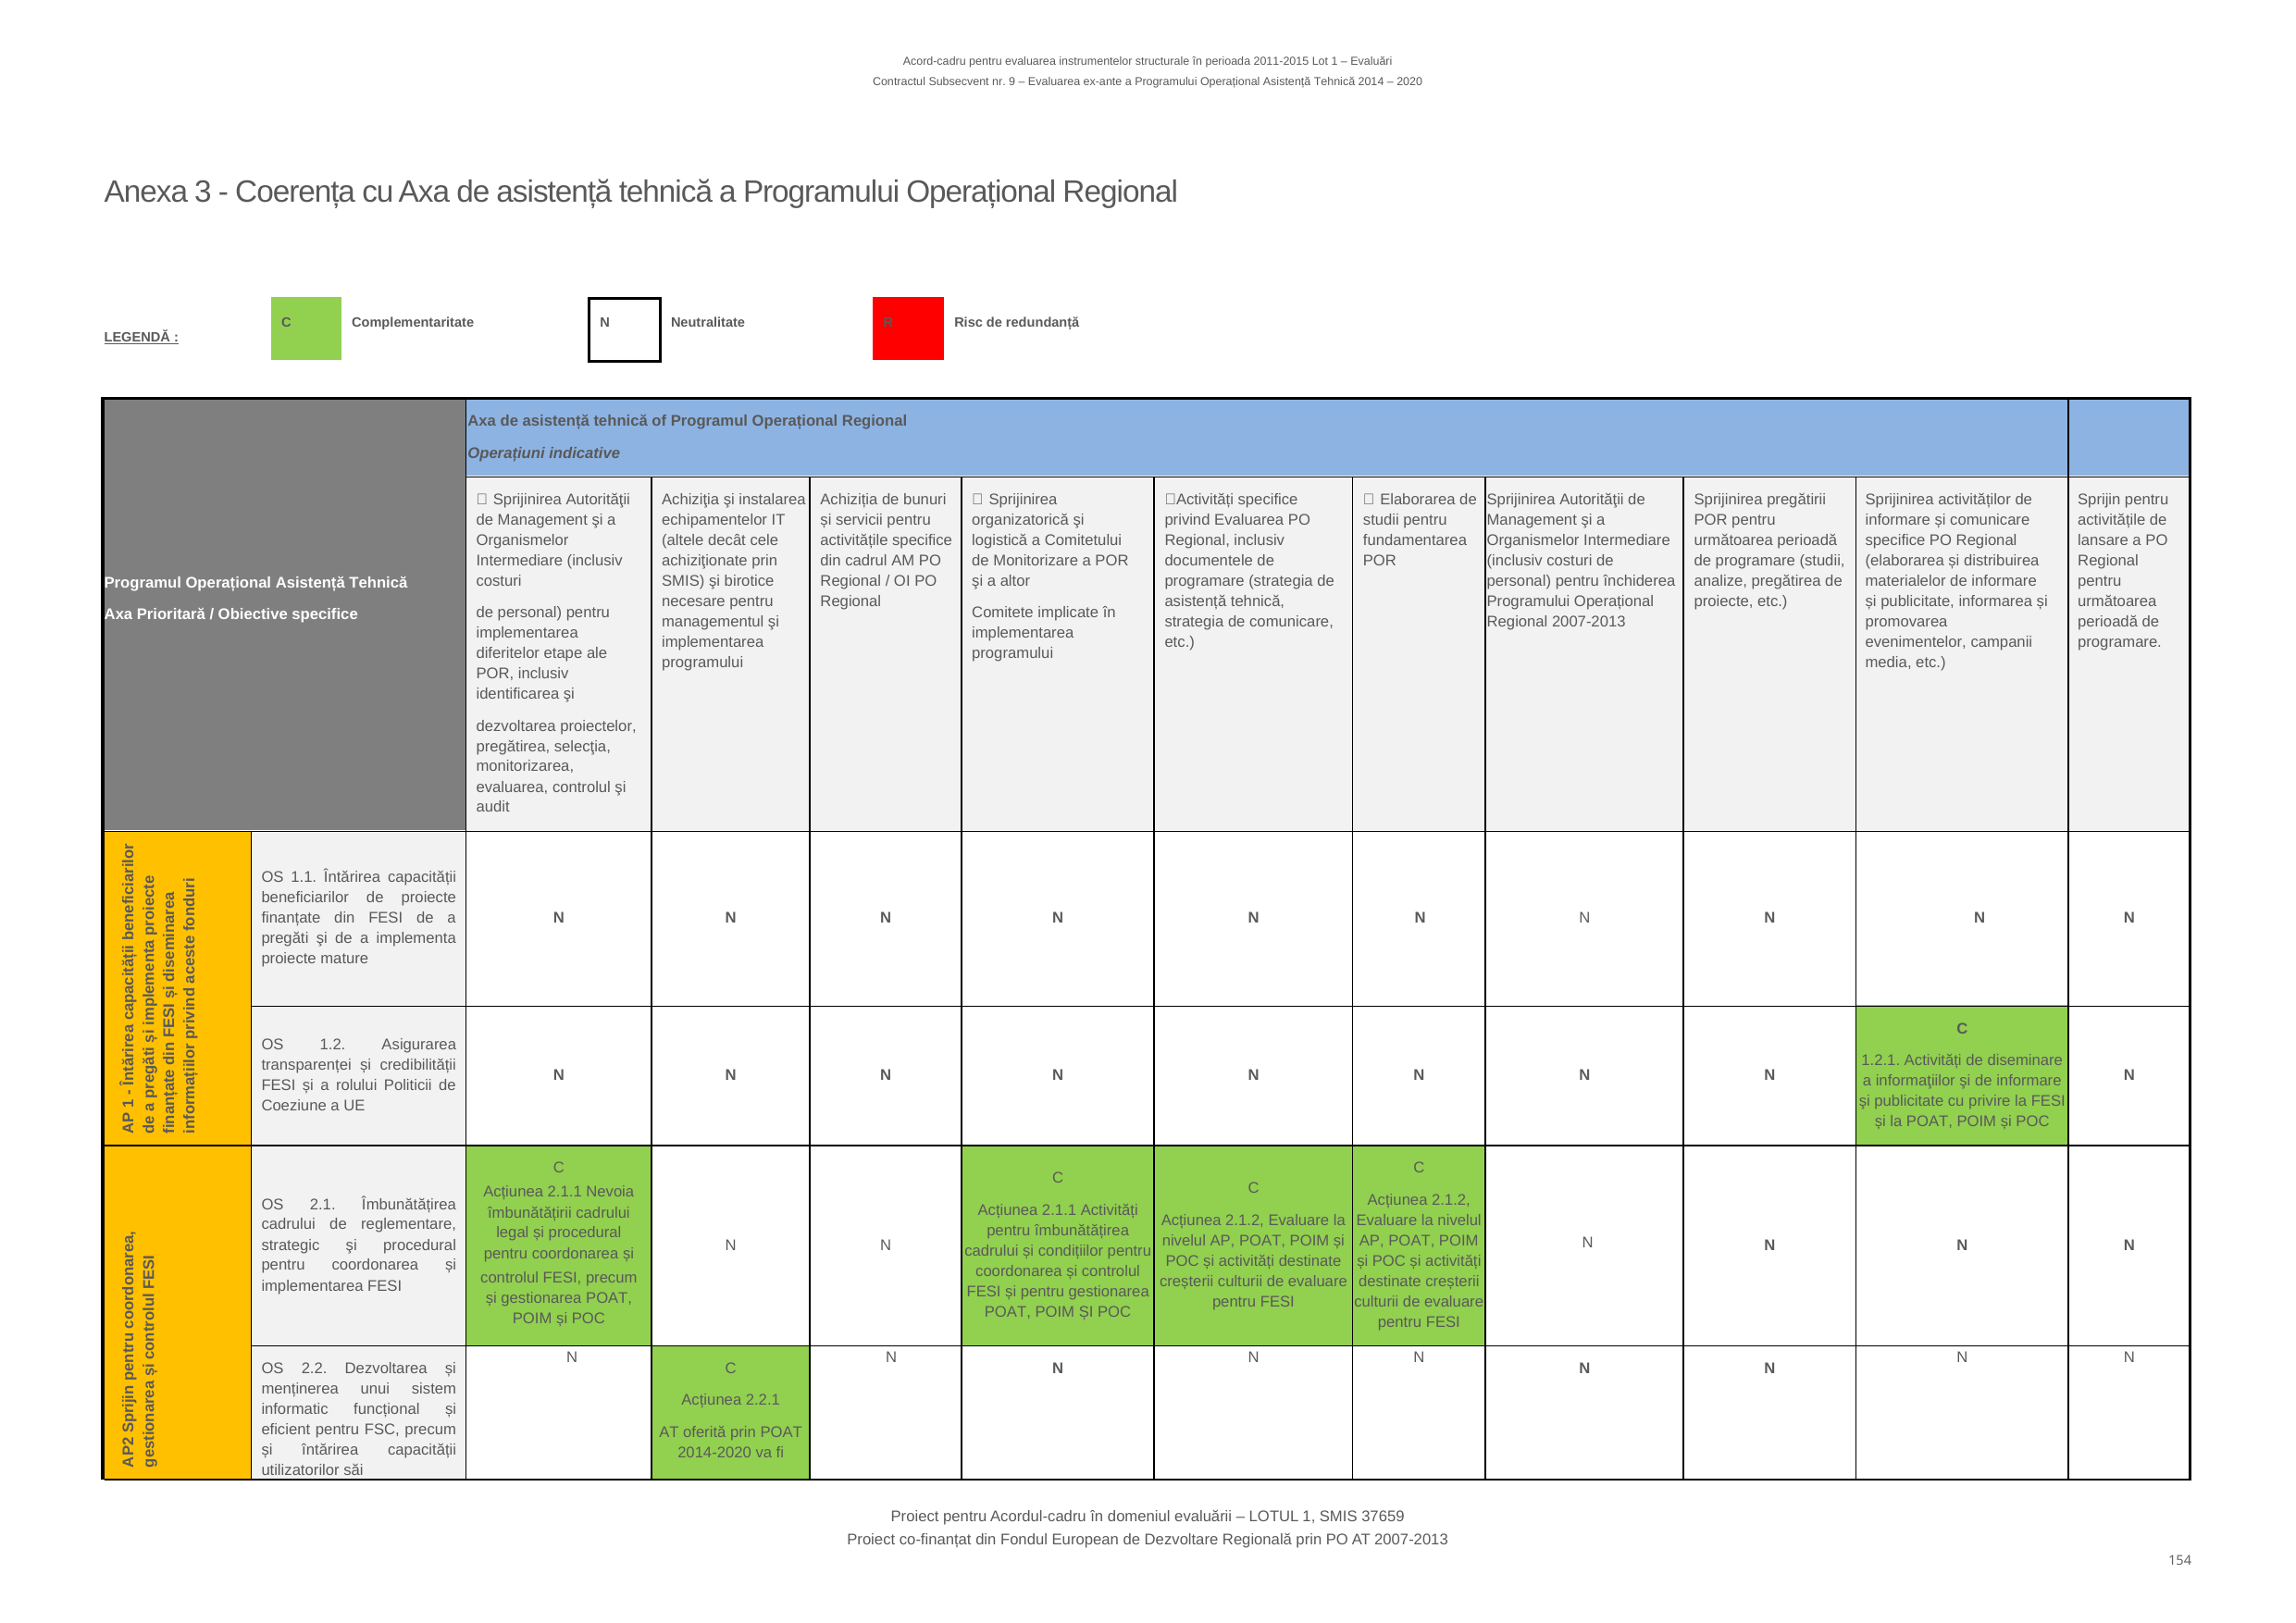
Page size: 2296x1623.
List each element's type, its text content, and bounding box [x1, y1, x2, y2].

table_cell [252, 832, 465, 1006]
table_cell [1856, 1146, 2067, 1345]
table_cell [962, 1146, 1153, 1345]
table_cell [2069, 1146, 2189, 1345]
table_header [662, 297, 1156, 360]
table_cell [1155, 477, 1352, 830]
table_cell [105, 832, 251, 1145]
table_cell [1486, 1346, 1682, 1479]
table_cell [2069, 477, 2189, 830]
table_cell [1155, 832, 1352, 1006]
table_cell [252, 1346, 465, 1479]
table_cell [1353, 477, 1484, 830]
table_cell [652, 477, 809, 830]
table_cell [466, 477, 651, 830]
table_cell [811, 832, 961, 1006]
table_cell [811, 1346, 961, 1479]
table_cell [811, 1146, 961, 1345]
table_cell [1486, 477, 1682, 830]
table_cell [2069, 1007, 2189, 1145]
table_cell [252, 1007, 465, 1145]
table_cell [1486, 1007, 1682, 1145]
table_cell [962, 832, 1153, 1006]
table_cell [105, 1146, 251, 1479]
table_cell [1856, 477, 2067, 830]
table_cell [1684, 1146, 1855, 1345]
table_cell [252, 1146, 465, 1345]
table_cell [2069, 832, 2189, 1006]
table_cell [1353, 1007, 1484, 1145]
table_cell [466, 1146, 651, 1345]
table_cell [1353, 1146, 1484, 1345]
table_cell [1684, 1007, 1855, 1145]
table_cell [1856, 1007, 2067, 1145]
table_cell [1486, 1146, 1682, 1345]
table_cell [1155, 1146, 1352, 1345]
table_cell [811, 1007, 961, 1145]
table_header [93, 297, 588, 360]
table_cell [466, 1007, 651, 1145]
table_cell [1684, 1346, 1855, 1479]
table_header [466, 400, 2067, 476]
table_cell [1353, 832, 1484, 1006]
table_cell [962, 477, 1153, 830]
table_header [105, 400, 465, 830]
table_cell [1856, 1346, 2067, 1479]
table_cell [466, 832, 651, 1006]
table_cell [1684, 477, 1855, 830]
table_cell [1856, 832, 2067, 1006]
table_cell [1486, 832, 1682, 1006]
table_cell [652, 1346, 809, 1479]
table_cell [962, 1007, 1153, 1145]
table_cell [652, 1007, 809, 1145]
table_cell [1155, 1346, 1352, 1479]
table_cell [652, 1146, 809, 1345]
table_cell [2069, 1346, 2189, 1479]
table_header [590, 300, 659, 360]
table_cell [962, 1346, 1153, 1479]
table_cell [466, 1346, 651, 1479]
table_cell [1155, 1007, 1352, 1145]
subtitle Anexa 3 - Coerența cu Axa de asistență tehnică a Programului Operațional Regional [104, 173, 2191, 209]
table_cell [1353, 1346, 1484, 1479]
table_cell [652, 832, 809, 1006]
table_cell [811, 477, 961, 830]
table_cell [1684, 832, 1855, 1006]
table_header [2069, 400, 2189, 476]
